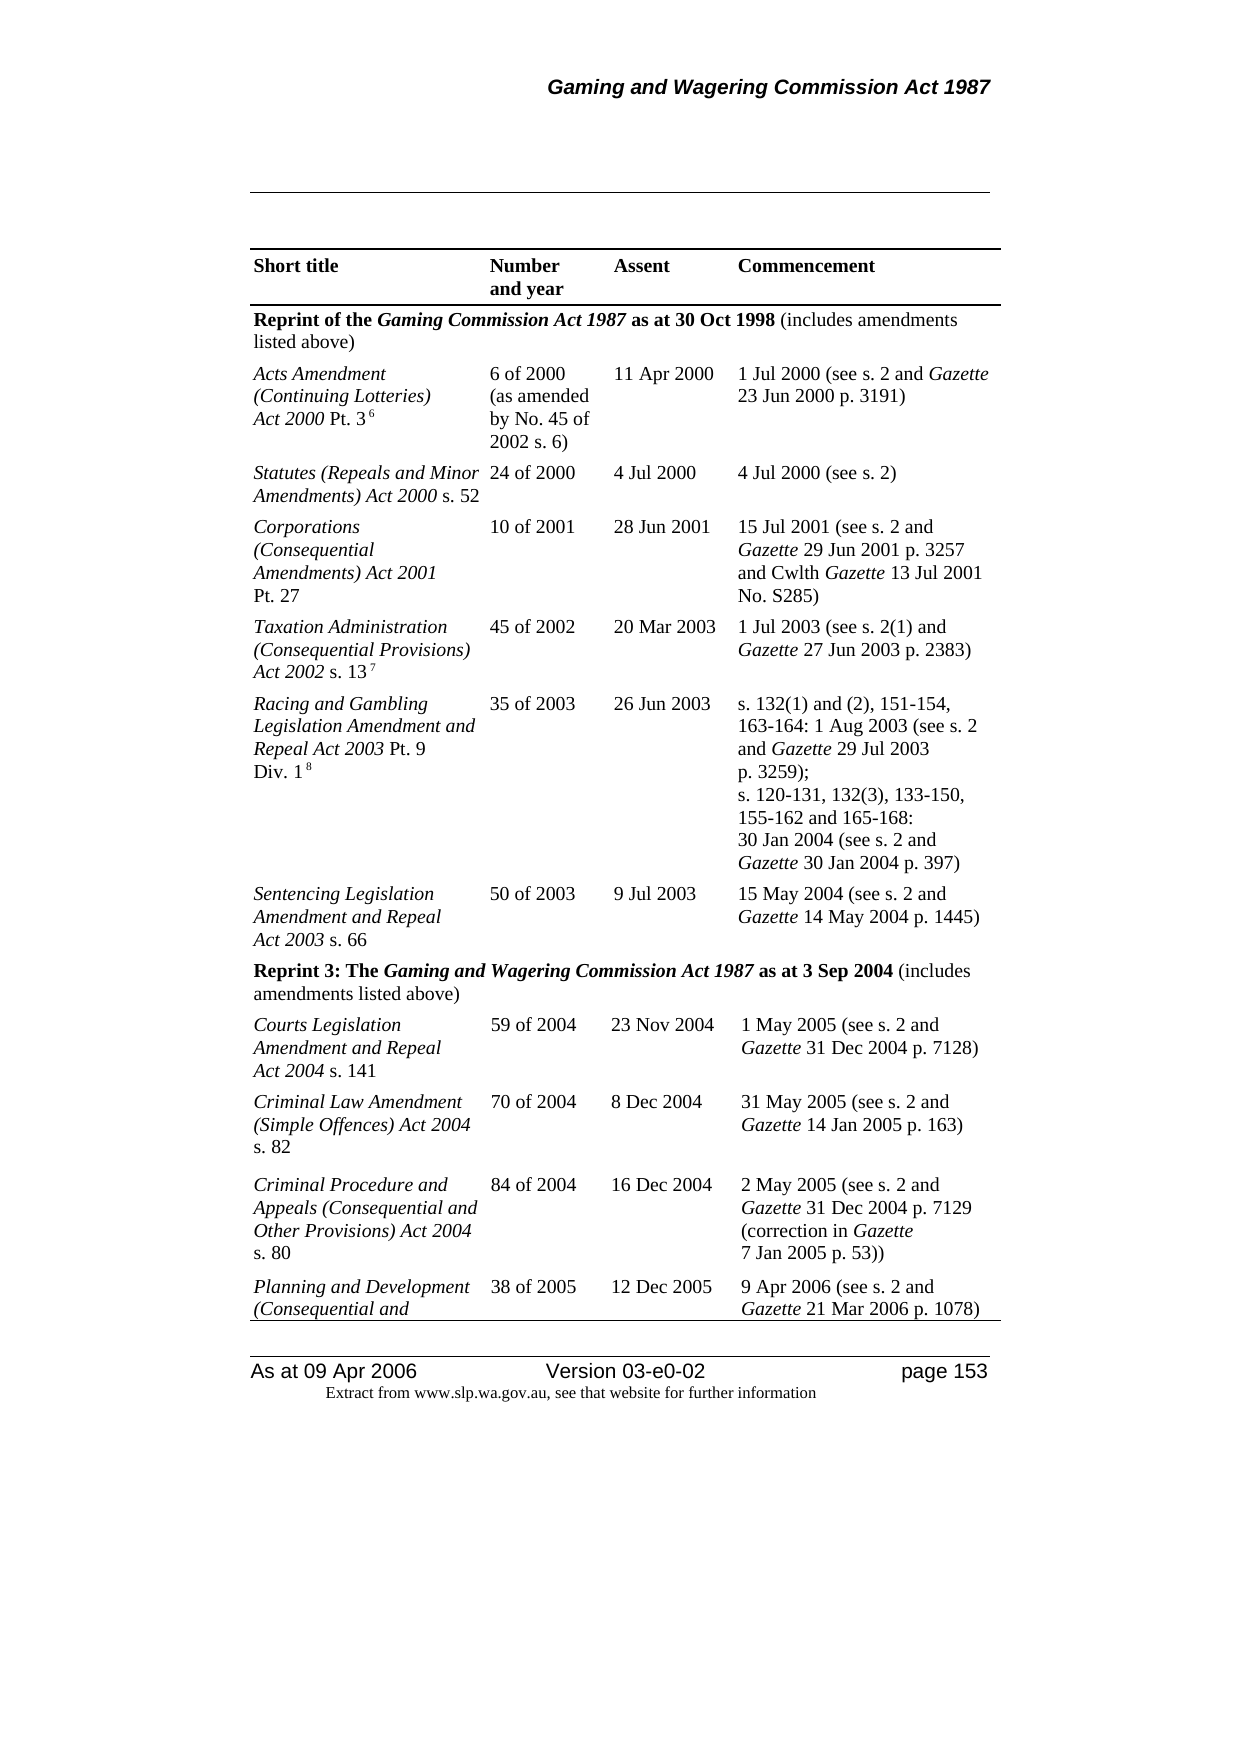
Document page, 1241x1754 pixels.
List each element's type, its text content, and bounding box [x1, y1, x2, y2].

table_cell Criminal Procedure and Appeals (Consequential and Other Provisions) Act 2004 s. 80 [250, 1163, 488, 1264]
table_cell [738, 1264, 1001, 1320]
table_cell Corporations (Consequential Amendments) Act 2001 Pt. 27 [250, 511, 487, 611]
table_cell 1 Jul 2003 (see s. 2(1) and Gazette 27 Jun 2003 p. 2383) [735, 611, 1001, 687]
table_cell 16 Dec 2004 [608, 1163, 738, 1264]
table_cell 9 Jul 2003 [611, 878, 735, 955]
table_cell 1 May 2005 (see s. 2 and Gazette 31 Dec 2004 p. 7128) [738, 1009, 1001, 1086]
table_cell 8 Dec 2004 [608, 1086, 738, 1162]
table_cell Statutes (Repeals and Minor Amendments) Act 2000 s. 52 [250, 457, 487, 511]
table_cell 59 of 2004 [488, 1009, 608, 1086]
table_cell 10 of 2001 [487, 511, 611, 611]
table_cell 11 Apr 2000 [611, 358, 735, 457]
table_cell 1 Jul 2000 (see s. 2 and Gazette 23 Jun 2000 p. 3191) [735, 358, 1001, 457]
table_cell Criminal Law Amendment (Simple Offences) Act 2004 s. 82 [250, 1086, 488, 1162]
table_cell 70 of 2004 [488, 1086, 608, 1162]
table_cell 35 of 2003 [487, 688, 611, 878]
table_cell Racing and Gambling Legislation Amendment and Repeal Act 2003 Pt. 9 Div. 1 8 [250, 688, 487, 878]
table_cell s. 132(1) and (2), 151-154, 163-164: 1 Aug 2003 (see s. 2 and Gazette 29 Jul 2003 p. 3259); s. 120-131, 132(3), 133-150, 155-162 and 165-168: 30 Jan 2004 (see s. 2 and Gazette 30 Jan 2004 p. 397) [735, 688, 1001, 878]
table_cell 26 Jun 2003 [611, 688, 735, 878]
table_cell 15 May 2004 (see s. 2 and Gazette 14 May 2004 p. 1445) [735, 878, 1001, 955]
table_cell 28 Jun 2001 [611, 511, 735, 611]
table_cell 24 of 2000 [487, 457, 611, 511]
table_cell Reprint of the Gaming Commission Act 1987 as at 30 Oct 1998 (includes amendments listed above) [250, 306, 1001, 357]
table_cell 23 Nov 2004 [608, 1009, 738, 1086]
table_cell 4 Jul 2000 [611, 457, 735, 511]
table_header Short title [250, 250, 487, 303]
table_cell Sentencing Legislation Amendment and Repeal Act 2003 s. 66 [250, 878, 487, 955]
table_cell Reprint 3: The Gaming and Wagering Commission Act 1987 as at 3 Sep 2004 (includes amendments listed above) [250, 955, 1001, 1009]
table_cell 84 of 2004 [488, 1163, 608, 1264]
table_header Number and year [487, 250, 611, 303]
table_header Commencement [735, 250, 1001, 303]
table_cell Taxation Administration (Consequential Provisions) Act 2002 s. 13 7 [250, 611, 487, 687]
table_cell Acts Amendment (Continuing Lotteries) Act 2000 Pt. 3 6 [250, 358, 487, 457]
table_cell 45 of 2002 [487, 611, 611, 687]
table_cell 6 of 2000 (as amended by No. 45 of 2002 s. 6) [487, 358, 611, 457]
table_cell 31 May 2005 (see s. 2 and Gazette 14 Jan 2005 p. 163) [738, 1086, 1001, 1162]
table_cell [250, 1264, 488, 1320]
table_cell 15 Jul 2001 (see s. 2 and Gazette 29 Jun 2001 p. 3257 and Cwlth Gazette 13 Jul 2001 No. S285) [735, 511, 1001, 611]
table_cell Courts Legislation Amendment and Repeal Act 2004 s. 141 [250, 1009, 488, 1086]
table_cell 50 of 2003 [487, 878, 611, 955]
table_cell 2 May 2005 (see s. 2 and Gazette 31 Dec 2004 p. 7129 (correction in Gazette 7 Jan 2005 p. 53)) [738, 1163, 1001, 1264]
table_cell 12 Dec 2005 [608, 1264, 738, 1320]
table_cell 20 Mar 2003 [611, 611, 735, 687]
table_cell 4 Jul 2000 (see s. 2) [735, 457, 1001, 511]
table_cell 38 of 2005 [488, 1264, 608, 1320]
table_header Assent [611, 250, 735, 303]
